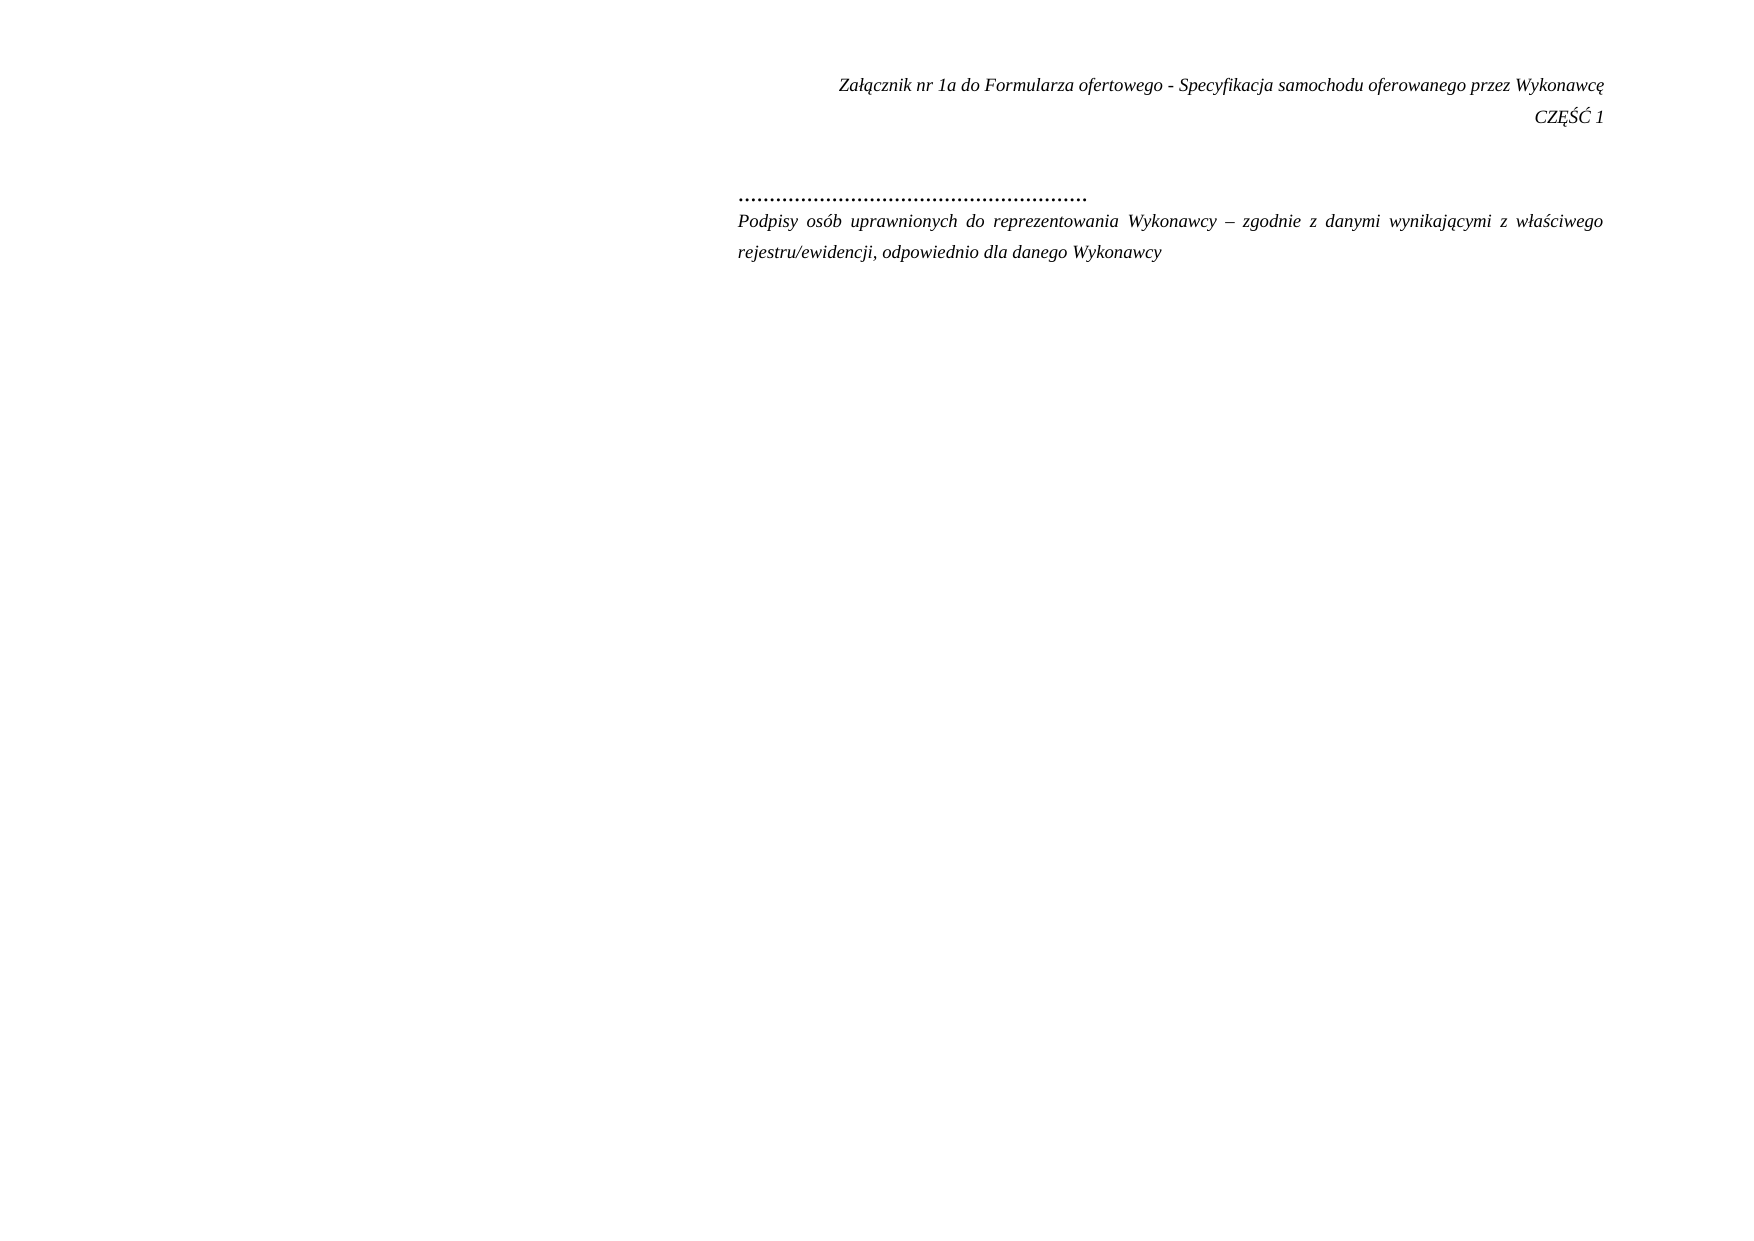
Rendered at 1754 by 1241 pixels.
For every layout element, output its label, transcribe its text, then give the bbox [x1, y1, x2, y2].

text ........................................................ Podpisy osób uprawnionych do reprezentowania Wykonawcy – zgodnie z danymi wynikającymi z właściwego rejestru/ewidencji, odpowiednio dla danego Wykonawcy [738, 178, 1606, 264]
